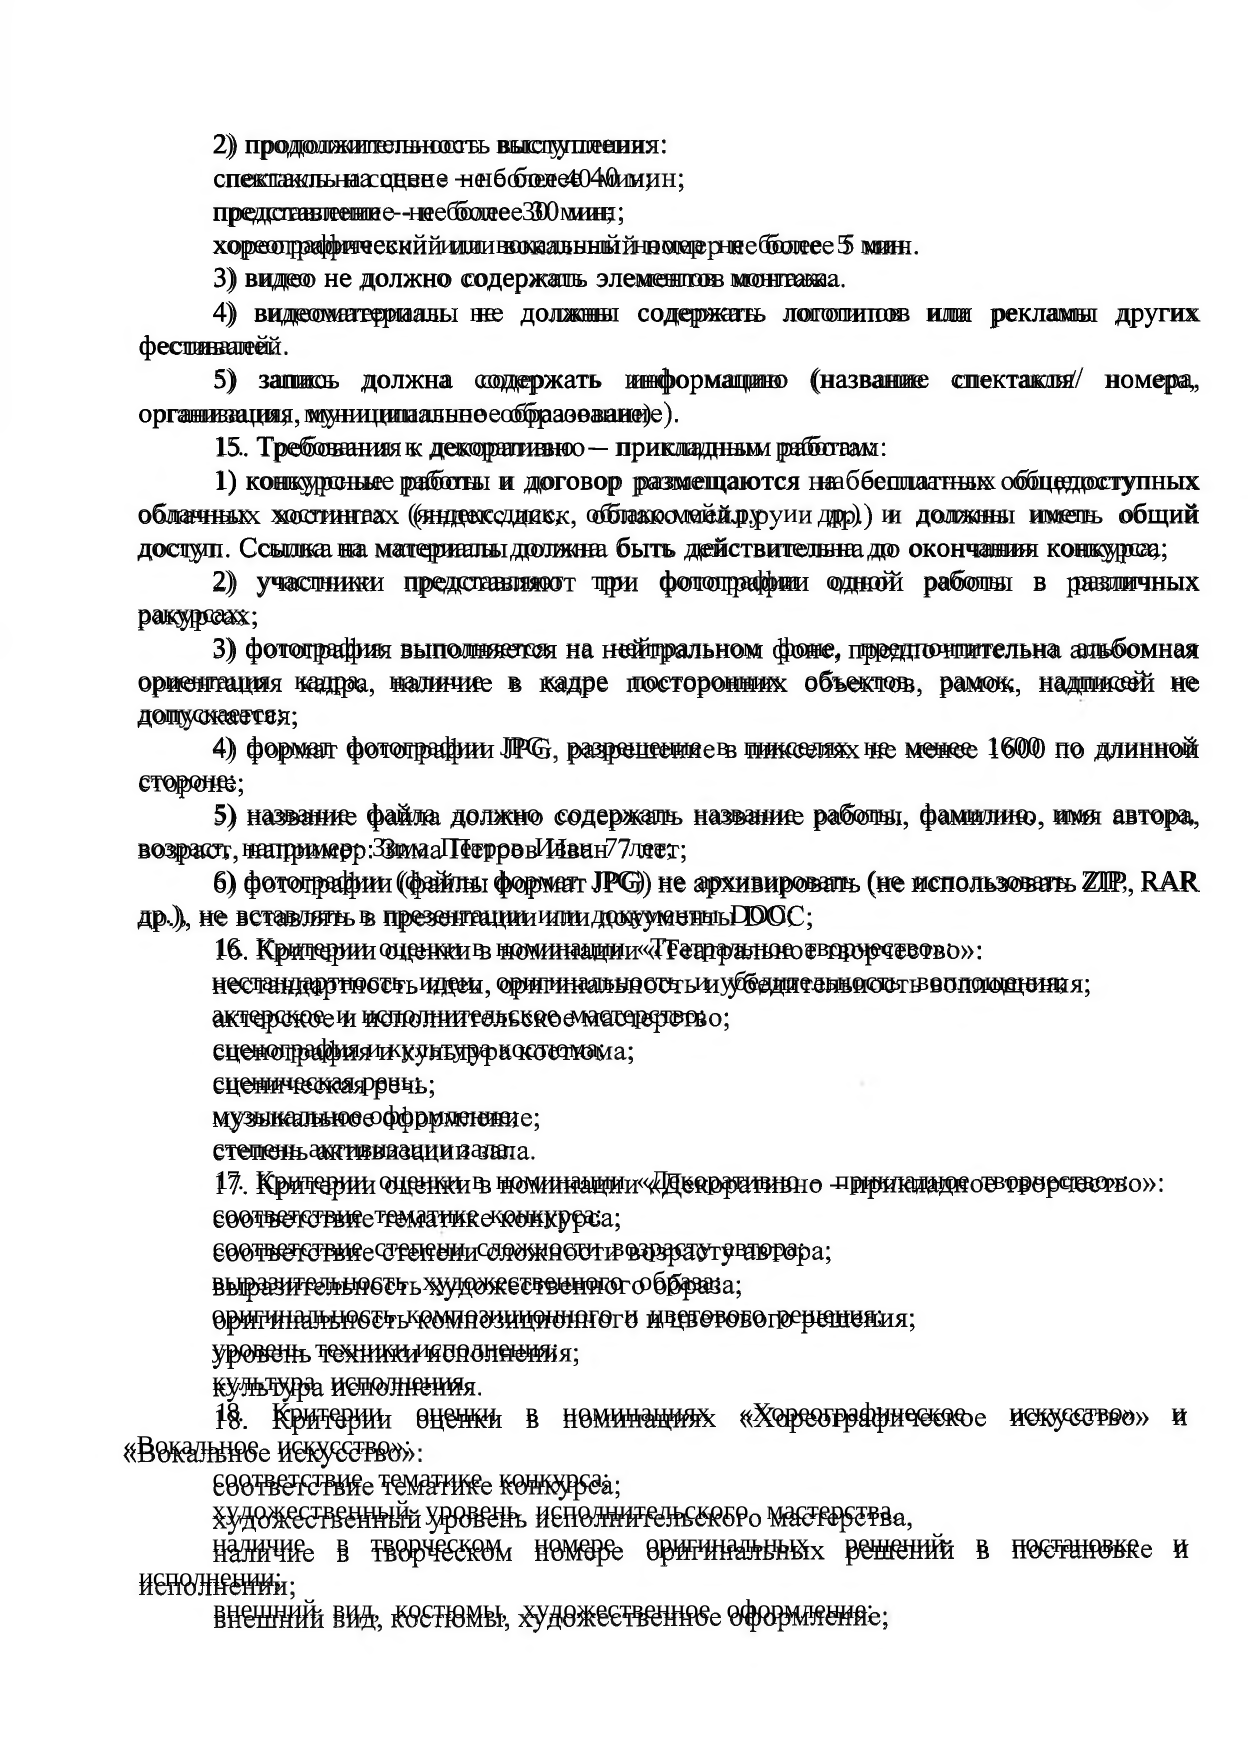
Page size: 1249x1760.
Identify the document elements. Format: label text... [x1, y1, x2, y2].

list конкурсные работы и договор размещаются на бесплатных общедоступных облачных хостингах (яндекс.диск, облако.мейл.ру и др.) и должны иметь общий доступ. Ссылка на материалы должна быть действительна до окончания конкурса; [137, 464, 1198, 562]
list Критерии оценки в номинации «Театральное творчество»: нестандартность идеи, оригинальность и убедительность воплощения; актерское и исполнительское мастерство; [211, 931, 1088, 1029]
list Требования к декоративно - прикладным работам: [215, 431, 1209, 462]
list видео не должно содержать элементов монтажа. [213, 261, 1209, 292]
text соответствие тематике конкурса; [212, 1462, 1209, 1493]
text наличие в творческом номере оригинальных решений в постановке и исполнении; [138, 1527, 1188, 1592]
text внешний вид, костюмы, художественное оформление; [213, 1596, 1209, 1624]
list фотографии (файлы формат JPG) не архивировать (не использовать ZIP, RAR др.), не вставлять в презентации или документы DOC; [137, 864, 1198, 929]
list видеоматериалы не должны содержать логотипов или рекламы других фестивалей. [139, 296, 1199, 360]
list формат фотографии JPG, разрешение в пикселях не менее 1600 по длинной стороне; [138, 730, 1197, 795]
picture [0, 0, 1248, 1759]
list запись должна содержать информацию (название спектакля/ номера, организация, муниципальное образование). [138, 363, 1197, 428]
text сценография и культура костюма; сценическая речь; [212, 1032, 747, 1097]
list продолжительность выступления: [212, 128, 1209, 159]
text спектакль на сцене - не более 40 мин; представление - не более 30 мин; [212, 162, 747, 227]
text «Вокальное искусство»: [123, 1429, 1209, 1461]
list Критерии оценки в номинации «Декоративно - прикладное творчество»: соответствие тематике конкурса; [212, 1164, 1161, 1229]
list фотография выполняется на нейтральном фоне, предпочтительна альбомная ориентация кадра, наличие в кадре посторонних объектов, рамок, надписей не допускается; [137, 631, 1198, 728]
text хореографический или вокальный номер не более 5 мин. [212, 229, 1209, 260]
text художественный уровень исполнительского мастерства, [212, 1494, 1209, 1525]
text музыкальное оформление; степень активизации зала. [212, 1099, 606, 1163]
list Критерии оценки в номинациях «Хореографическое искусство» и [215, 1396, 1209, 1428]
text соответствие степени сложности возрасту автора; выразительность художественного образа; оригинальность композиционного и цветового решения; уровень техники исполнения; [211, 1231, 905, 1363]
text культура исполнения. [212, 1366, 1209, 1396]
list участники представляют три фотографии одной работы в различных ракурсах; [137, 564, 1198, 628]
list название файла должно содержать название работы, фамилию, имя автора, возраст, например: Зима Петров Иван 7 лет; [137, 797, 1197, 862]
